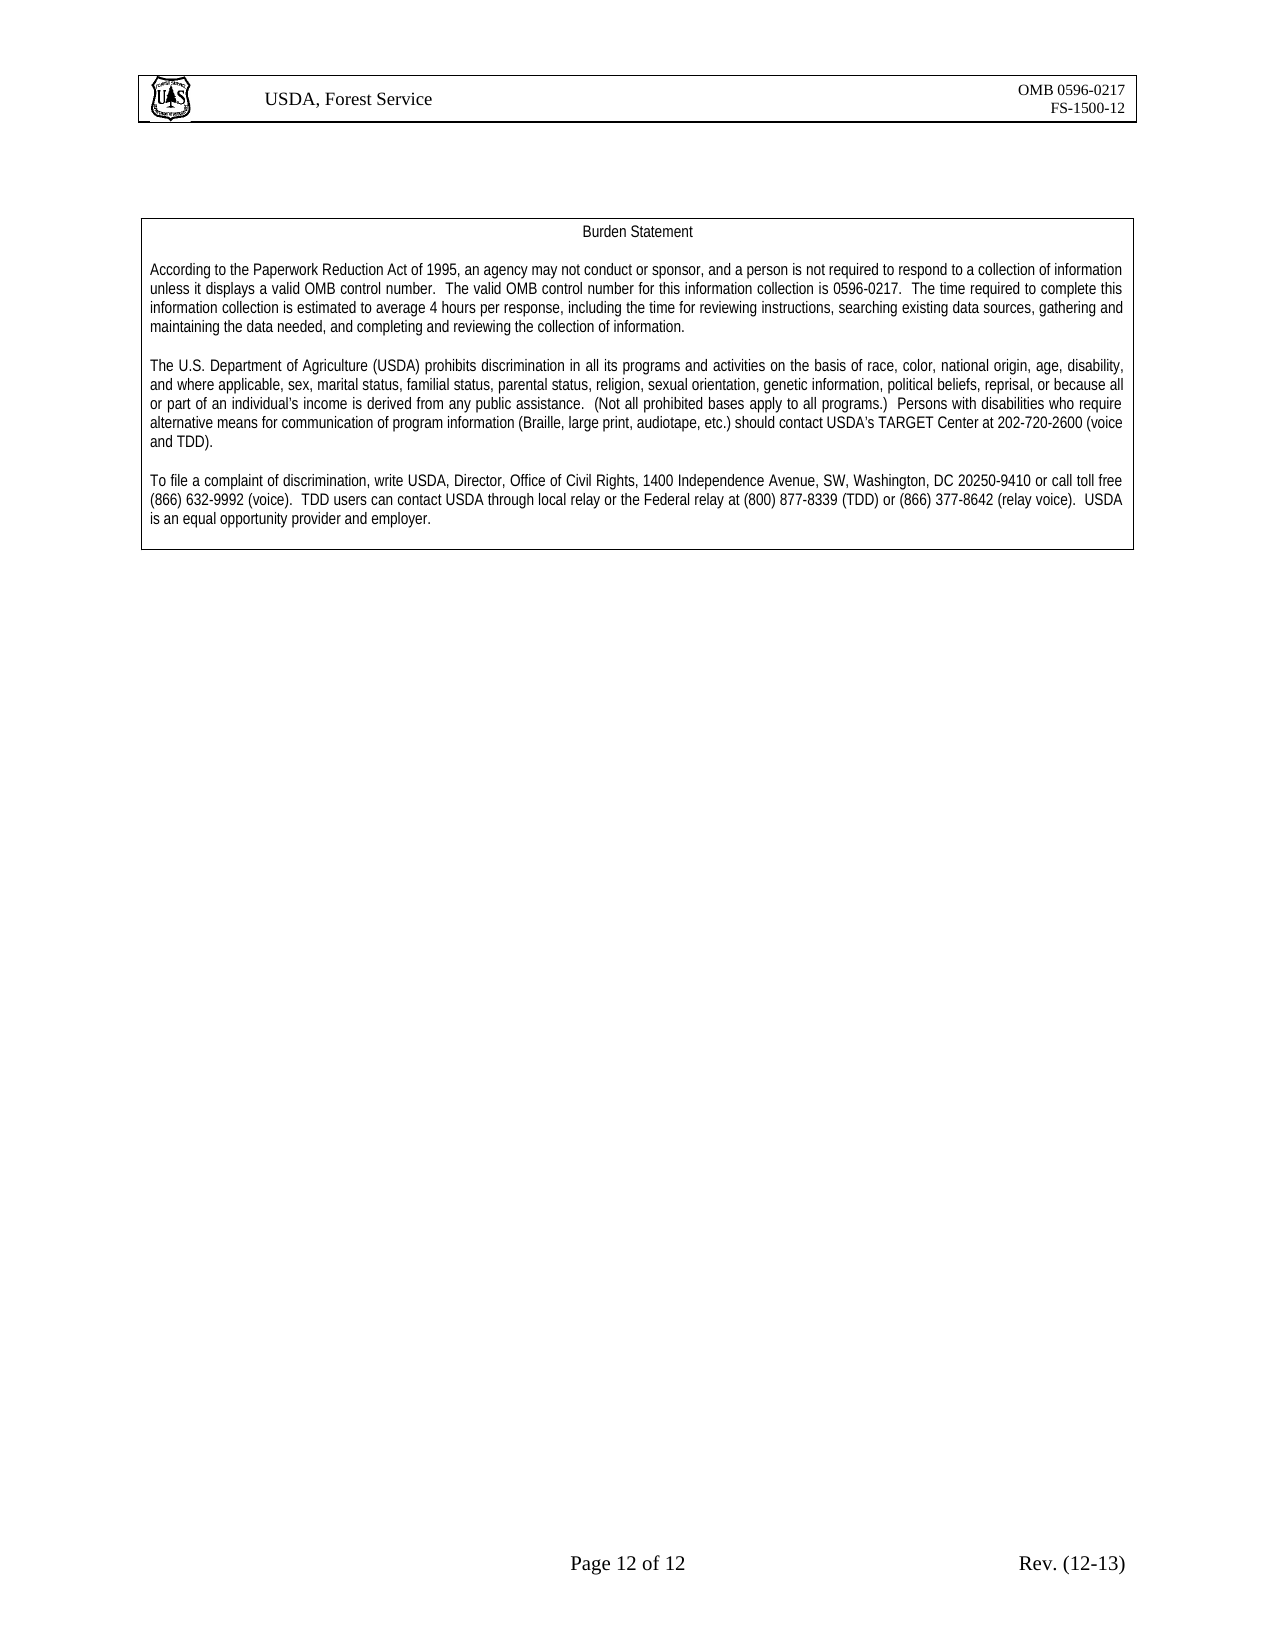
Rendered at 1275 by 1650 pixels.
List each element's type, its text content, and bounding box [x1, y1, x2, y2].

text The U.S. Department of Agriculture (USDA) prohibits discrimination in all its programs and activities on the basis of race, color, national origin, age, disability, and where applicable, sex, marital status, familial status, parental status, religion, sexual orientation, genetic information, political beliefs, reprisal, or because all or part of an individual’s income is derived from any public assistance. (Not all prohibited bases apply to all programs.) Persons with disabilities who require alternative means for communication of program information (Braille, large print, audiotape, etc.) should contact USDA’s TARGET Center at 202-720-2600 (voice and TDD). [150, 356, 1125, 451]
text Burden Statement [142, 219, 1133, 241]
picture [150, 76, 191, 122]
text To file a complaint of discrimination, write USDA, Director, Office of Civil Rights, or call toll free (866) 632-9992 (voice). TDD users can contact USDA through local relay or the Federal relay at (800) 877-8339 (TDD) or (866) 377-8642 (relay voice). USDA is an equal opportunity provider and employer. [150, 471, 1125, 528]
text According to the Paperwork Reduction Act of 1995, an agency may not conduct or sponsor, and a person is not required to respond to a collection of information unless it displays a valid OMB control number. The valid OMB control number for this information collection is 0596-0217. The time required to complete this information collection is estimated to average 4 hours per response, including the time for reviewing instructions, searching existing data sources, gathering and maintaining the data needed, and completing and reviewing the collection of information. [150, 260, 1125, 336]
